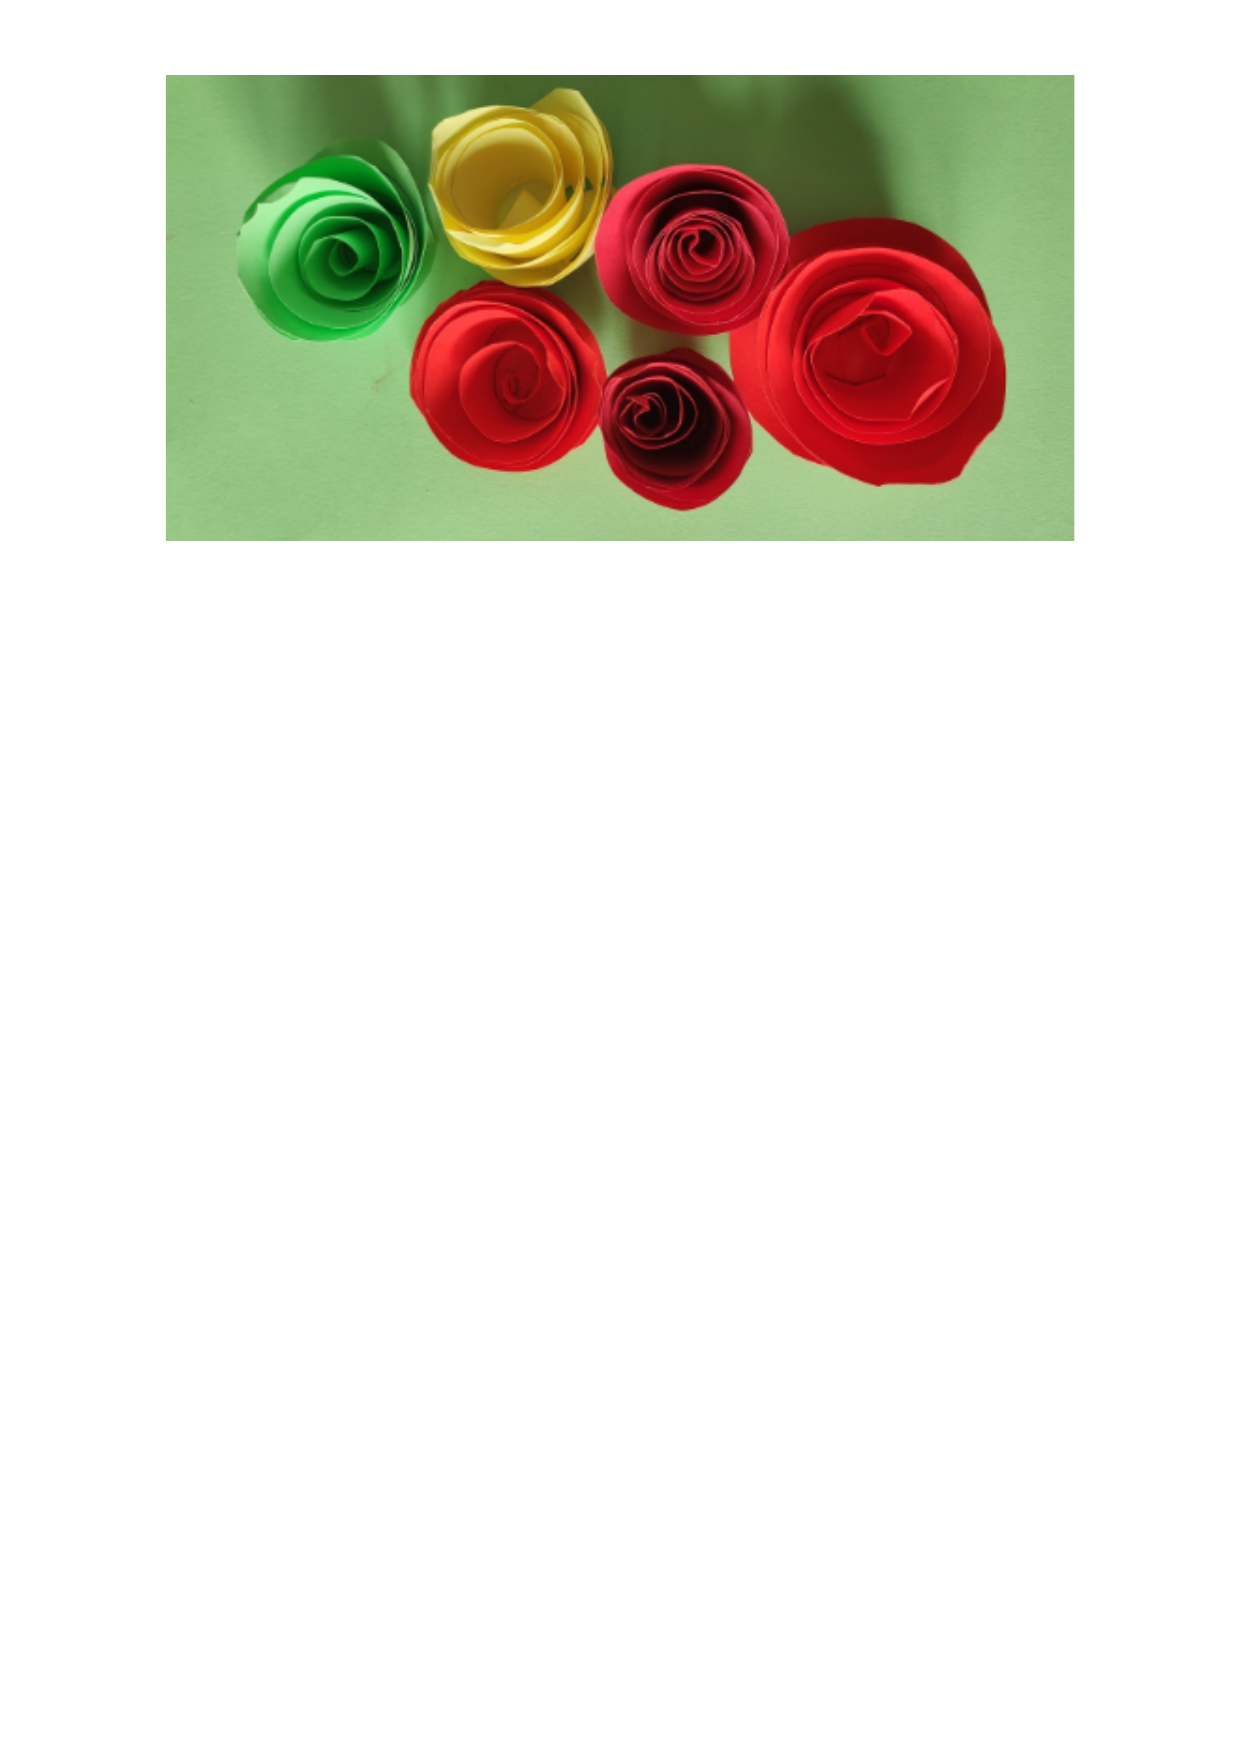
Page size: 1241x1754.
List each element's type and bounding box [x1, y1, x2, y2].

picture [165, 75, 1075, 541]
